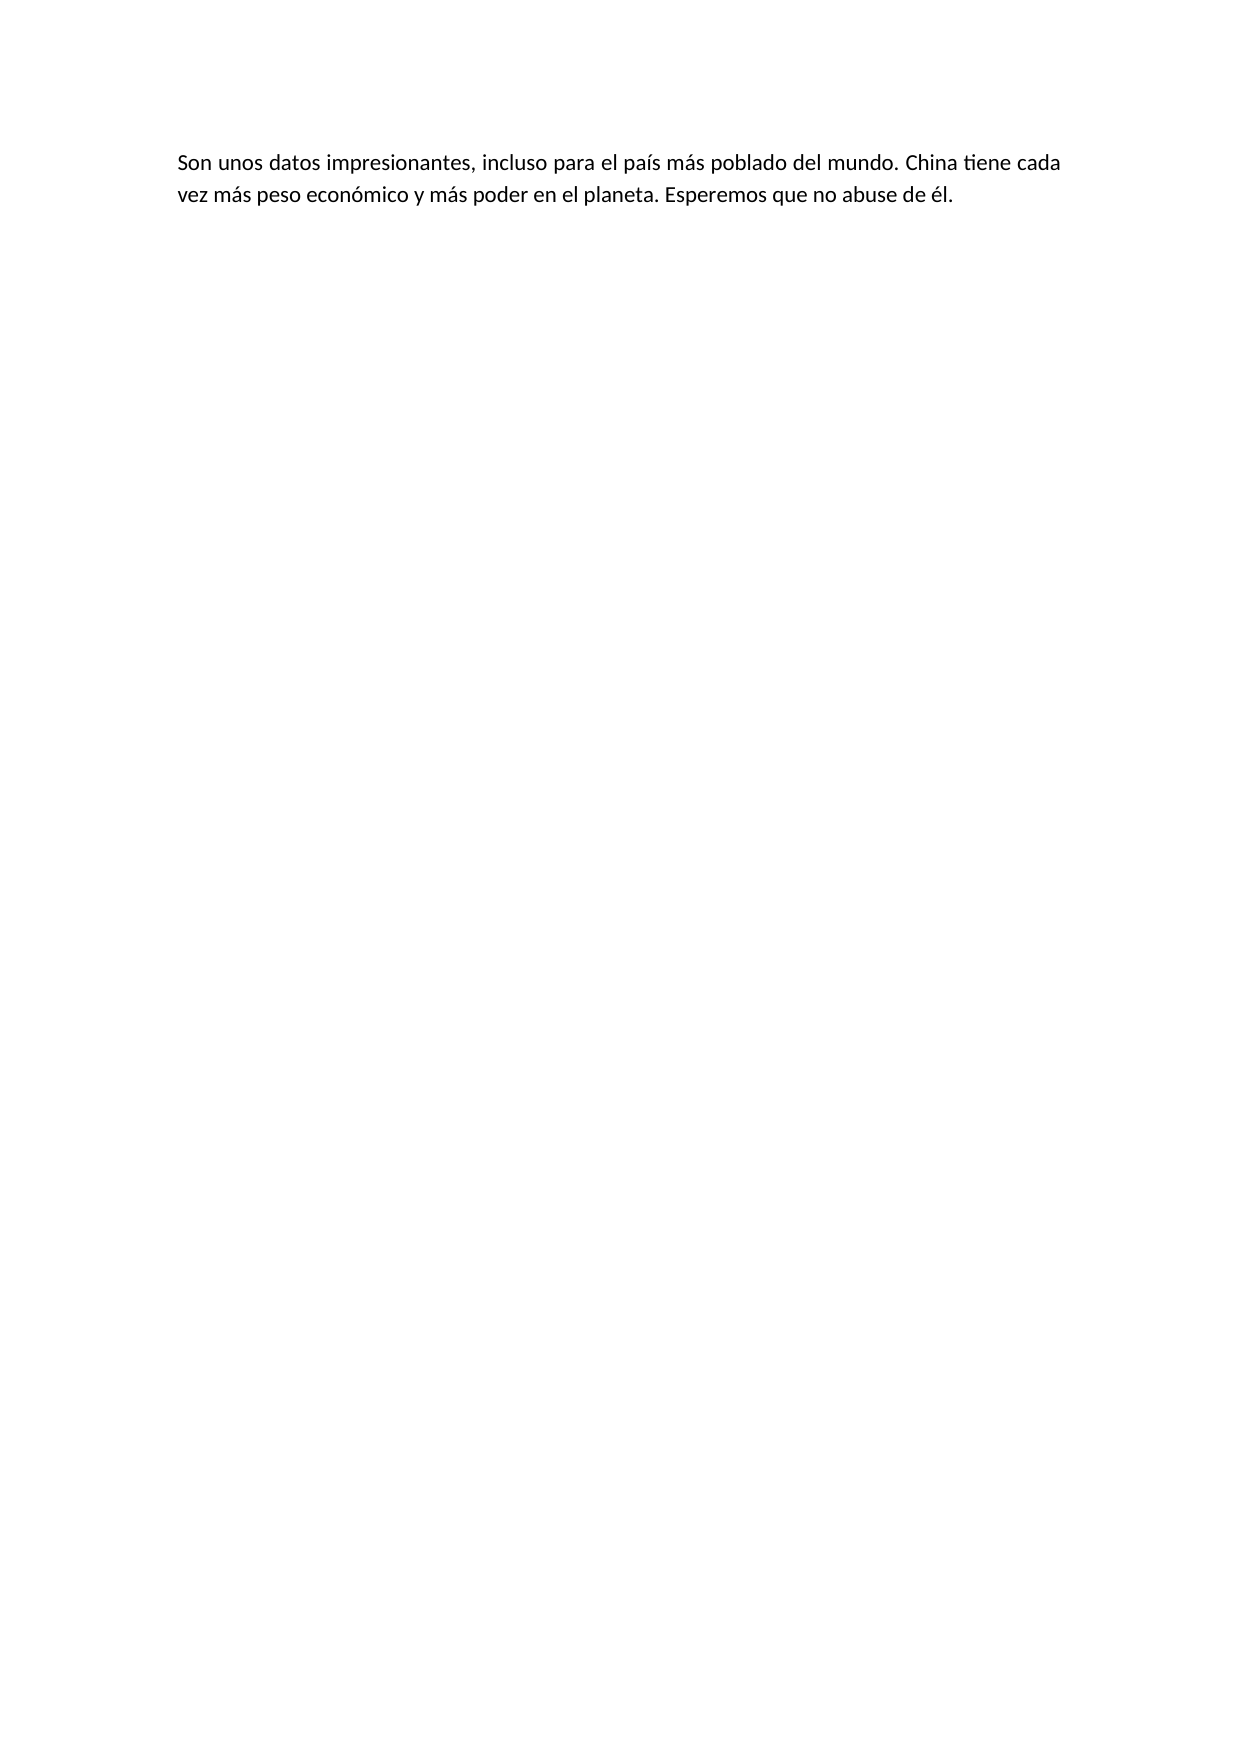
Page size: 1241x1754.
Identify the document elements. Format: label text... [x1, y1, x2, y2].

text Son unos datos impresionantes, incluso para el país más poblado del mundo. China tiene cada vez más peso económico y más poder en el planeta. Esperemos que no abuse de él. [177, 148, 1063, 208]
